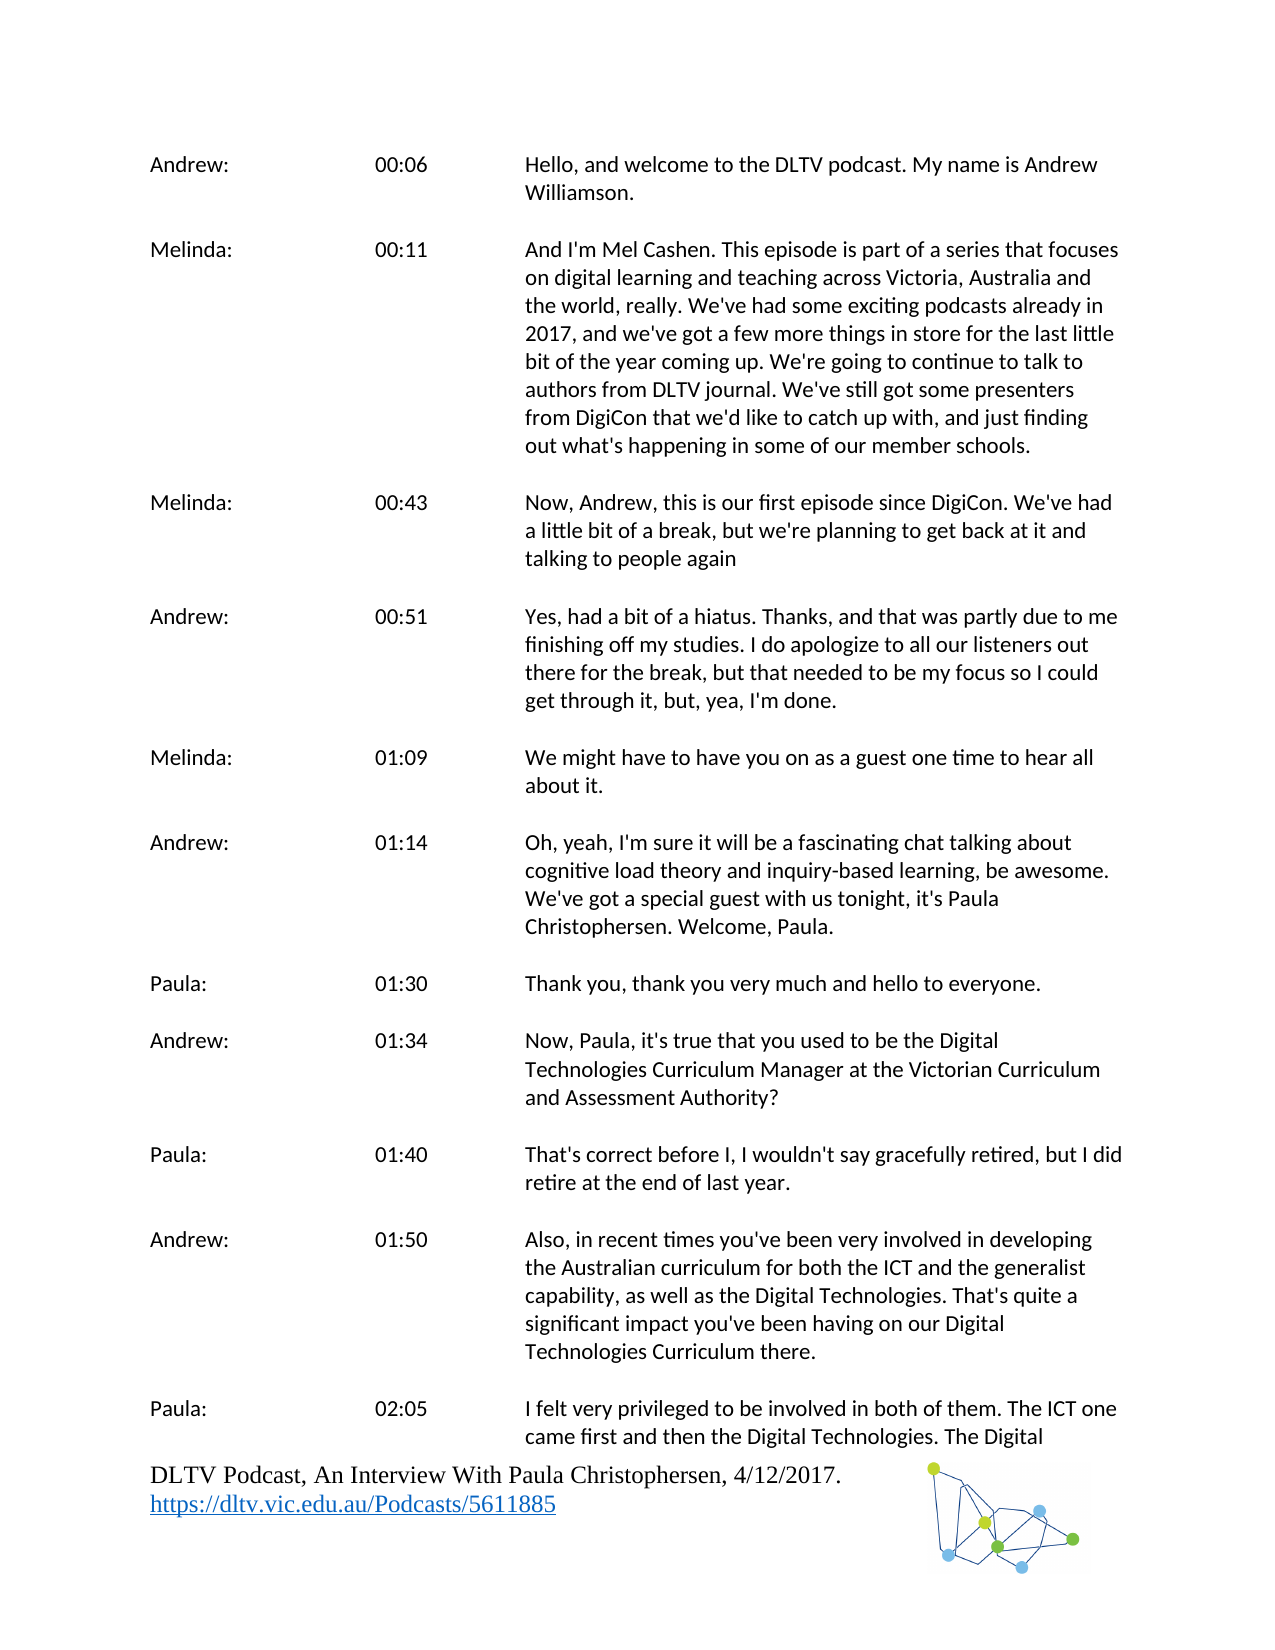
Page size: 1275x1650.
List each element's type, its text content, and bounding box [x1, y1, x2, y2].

text Andrew: 01:50 Also, in recent times you've been very involved in developing the Australian curriculum for both the ICT and the generalist capability, as well as the Digital Technologies. That's quite a significant impact you've been having on our Digital Technologies Curriculum there. [150, 1225, 1125, 1365]
text Melinda: 01:09 We might have to have you on as a guest one time to hear all about it. [150, 743, 1125, 799]
text Andrew: 00:51 Yes, had a bit of a hiatus. Thanks, and that was partly due to me finishing off my studies. I do apologize to all our listeners out there for the break, but that needed to be my focus so I could get through it, but, yea, I'm done. [150, 602, 1125, 714]
text Andrew: 01:14 Oh, yeah, I'm sure it will be a fascinating chat talking about cognitive load theory and inquiry-based learning, be awesome. We've got a special guest with us tonight, it's Paula Christophersen. Welcome, Paula. [150, 828, 1125, 940]
text Melinda: 00:11 And I'm Mel Cashen. This episode is part of a series that focuses on digital learning and teaching across Victoria, Australia and the world, really. We've had some exciting podcasts already in 2017, and we've got a few more things in store for the last little bit of the year coming up. We're going to continue to talk to authors from DLTV journal. We've still got some presenters from DigiCon that we'd like to catch up with, and just finding out what's happening in some of our member schools. [150, 235, 1125, 459]
text Andrew: 01:34 Now, Paula, it's true that you used to be the Digital Technologies Curriculum Manager at the Victorian Curriculum and Assessment Authority? [150, 1027, 1125, 1111]
picture [927, 1462, 1091, 1574]
text Paula: 01:30 Thank you, thank you very much and hello to everyone. [150, 969, 1125, 997]
text Melinda: 00:43 Now, Andrew, this is our first episode since DigiCon. We've had a little bit of a break, but we're planning to get back at it and talking to people again [150, 488, 1125, 573]
text Paula: 01:40 That's correct before I, I wouldn't say gracefully retired, but I did retire at the end of last year. [150, 1140, 1125, 1196]
text Andrew: 00:06 Hello, and welcome to the DLTV podcast. My name is Andrew Williamson. [150, 150, 1125, 206]
